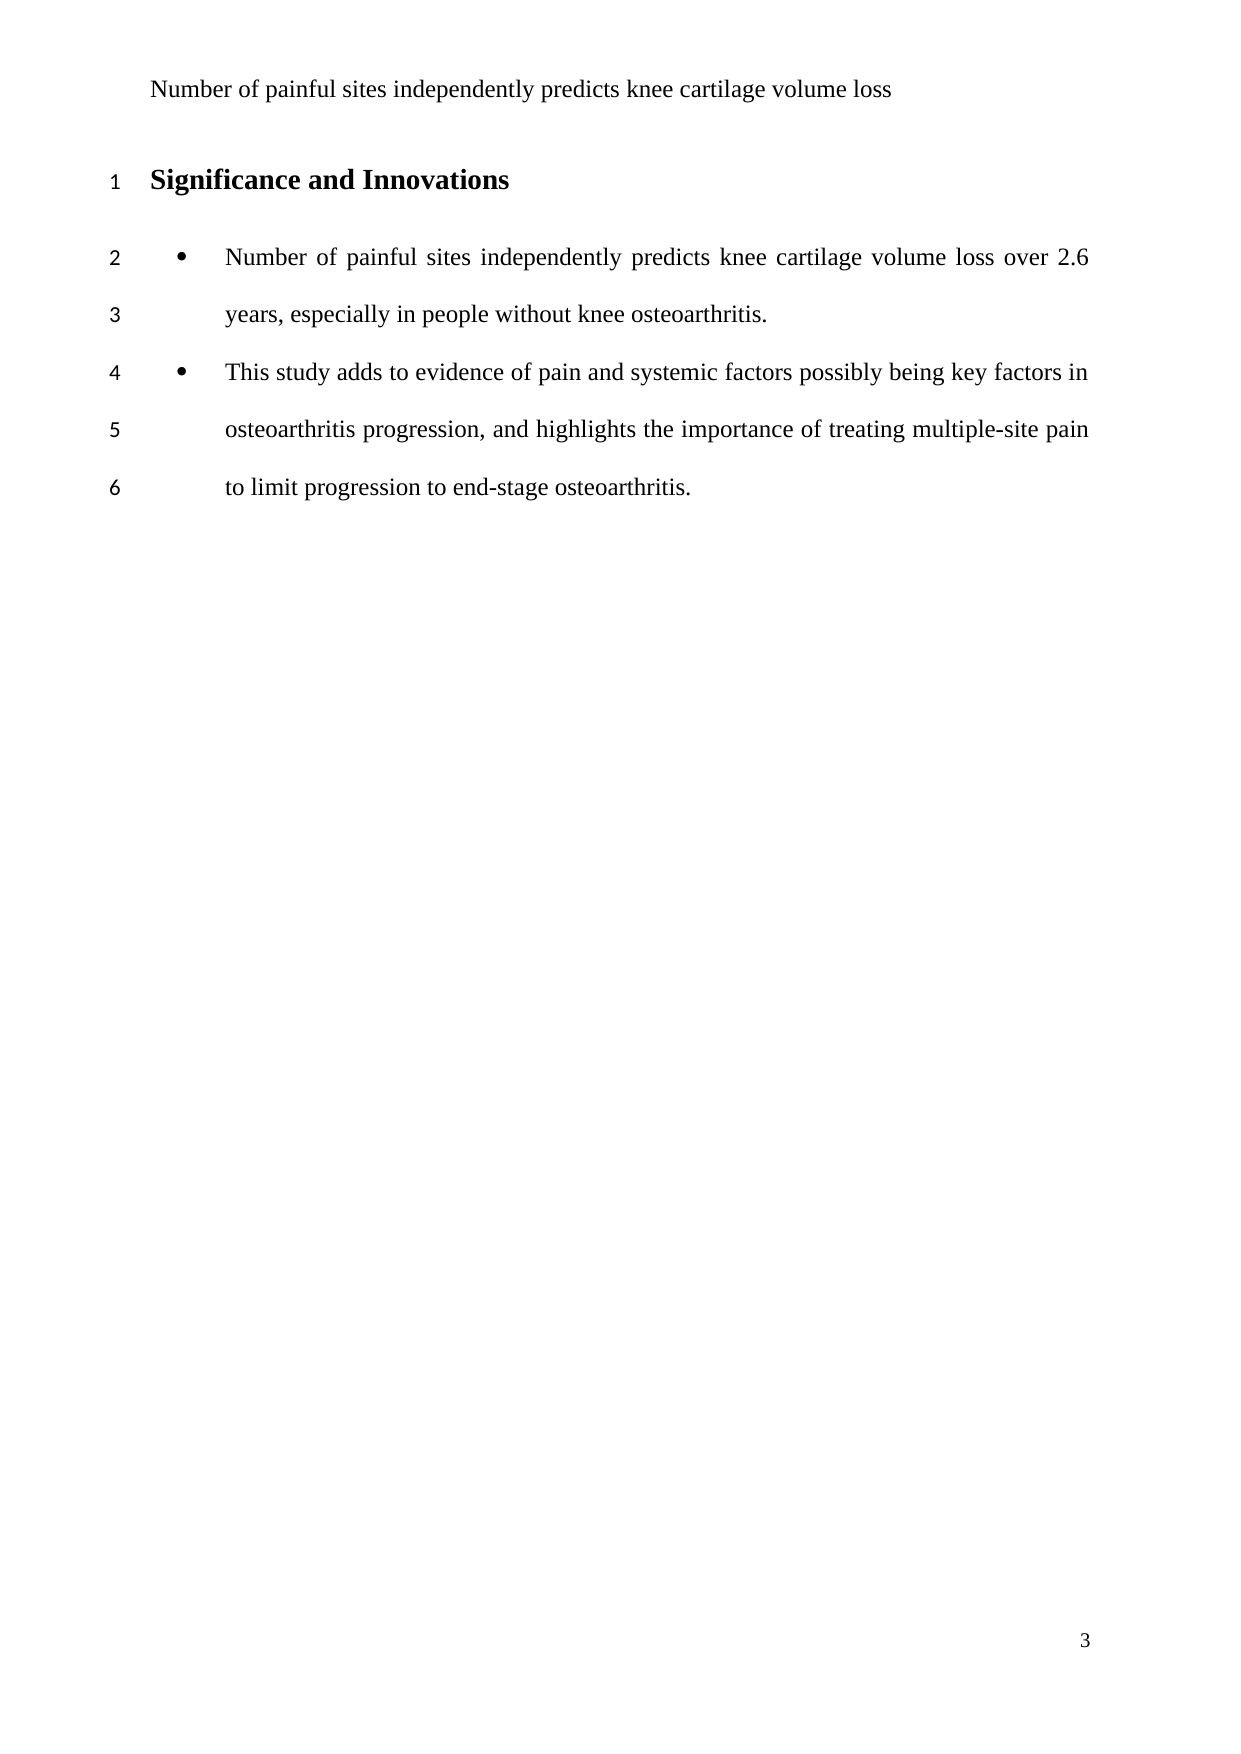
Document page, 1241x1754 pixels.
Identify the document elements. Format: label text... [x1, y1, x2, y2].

text Significance and Innovations [150, 162, 1090, 196]
list Number of painful sites independently predicts knee cartilage volume loss over 2.6 years, especially in people without knee osteoarthritis. [187, 242, 1090, 328]
list This study adds to evidence of pain and systemic factors possibly being key factors in osteoarthritis progression, and highlights the importance of treating multiple-site pain to limit progression to end-stage osteoarthritis. [187, 357, 1090, 501]
